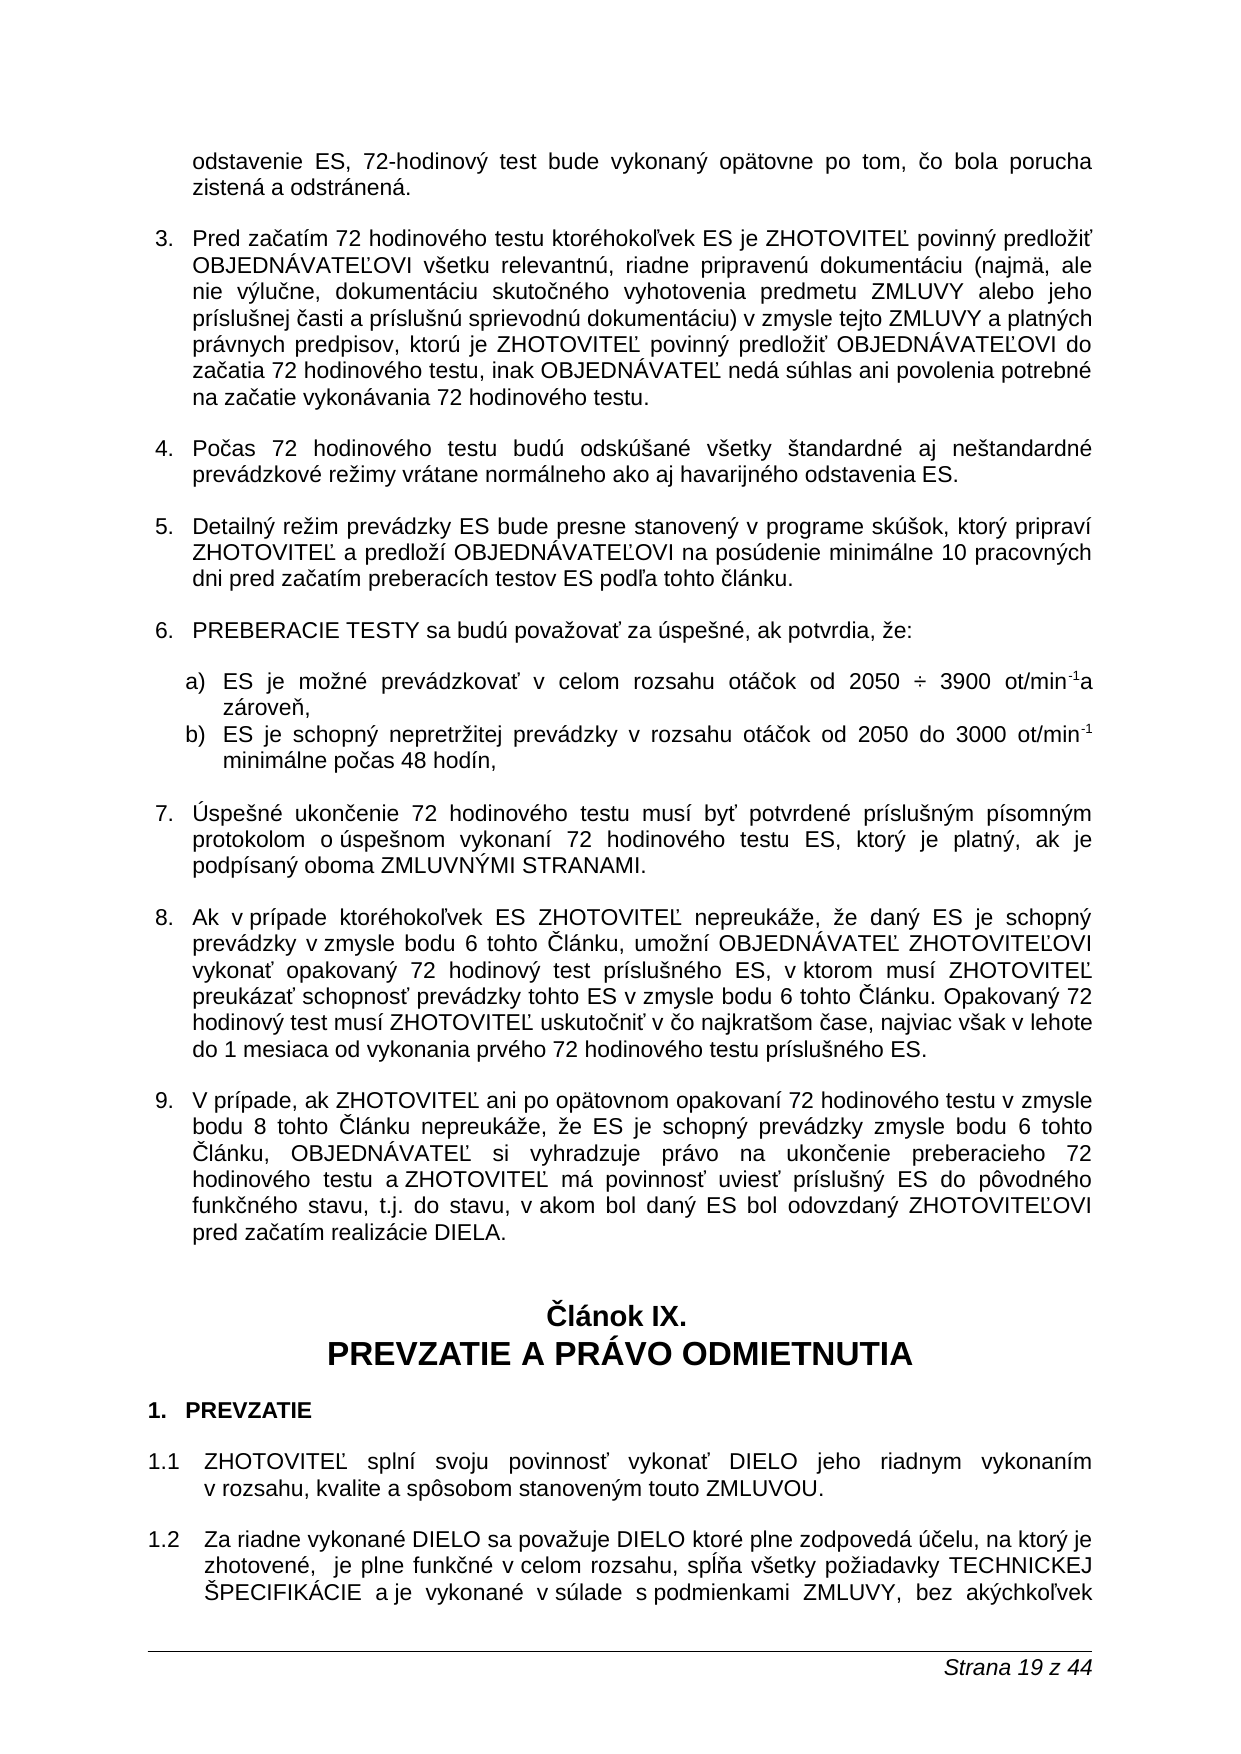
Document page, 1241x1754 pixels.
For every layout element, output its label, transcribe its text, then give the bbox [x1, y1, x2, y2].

list ES je schopný nepretržitej prevádzky v rozsahu otáčok od 2050 do 3000 ot/min-1 minimálne počas 48 hodín, [185, 721, 1092, 773]
list Úspešné ukončenie 72 hodinového testu musí byť potvrdené príslušným písomným protokolom o úspešnom vykonaní 72 hodinového testu ES, ktorý je platný, ak je podpísaný oboma ZMLUVNÝMI STRANAMI. [155, 800, 1092, 879]
list PREVZATIE [148, 1397, 1092, 1423]
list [155, 148, 1092, 200]
list V prípade, ak ZHOTOVITEĽ ani po opätovnom opakovaní 72 hodinového testu v zmysle bodu 8 tohto Článku nepreukáže, že ES je schopný prevádzky zmysle bodu 6 tohto Článku, OBJEDNÁVATEĽ si vyhradzuje právo na ukončenie preberacieho 72 hodinového testu a ZHOTOVITEĽ má povinnosť uviesť príslušný ES do pôvodného funkčného stavu, t.j. do stavu, v akom bol daný ES bol odovzdaný ZHOTOVITEĽOVI pred začatím realizácie DIELA. [155, 1087, 1092, 1245]
list ZHOTOVITEĽ splní svoju povinnosť vykonať DIELO jeho riadnym vykonaním v rozsahu, kvalite a spôsobom stanoveným touto ZMLUVOU. [148, 1448, 1092, 1501]
list ES je možné prevádzkovať v celom rozsahu otáčok od 2050 ÷ 3900 ot/min-1a zároveň, [185, 668, 1092, 721]
list Ak v prípade ktoréhokoľvek ES ZHOTOVITEĽ nepreukáže, že daný ES je schopný prevádzky v zmysle bodu 6 tohto Článku, umožní OBJEDNÁVATEĽ ZHOTOVITEĽOVI vykonať opakovaný 72 hodinový test príslušného ES, v ktorom musí ZHOTOVITEĽ preukázať schopnosť prevádzky tohto ES v zmysle bodu 6 tohto Článku. Opakovaný 72 hodinový test musí ZHOTOVITEĽ uskutočniť v čo najkratšom čase, najviac však v lehote do 1 mesiaca od vykonania prvého 72 hodinového testu príslušného ES. [155, 904, 1092, 1062]
list Počas 72 hodinového testu budú odskúšané všetky štandardné aj neštandardné prevádzkové režimy vrátane normálneho ako aj havarijného odstavenia ES. [155, 435, 1092, 488]
list Detailný režim prevádzky ES bude presne stanovený v programe skúšok, ktorý pripraví ZHOTOVITEĽ a predloží OBJEDNÁVATEĽOVI na posúdenie minimálne 10 pracovných dni pred začatím preberacích testov ES podľa tohto článku. [155, 513, 1092, 592]
subtitle PREVZATIE a PRÁVO ODMIETNUTIA [148, 1295, 1092, 1372]
list Pred začatím 72 hodinového testu ktoréhokoľvek ES je ZHOTOVITEĽ povinný predložiť OBJEDNÁVATEĽOVI všetku relevantnú, riadne pripravenú dokumentáciu (najmä, ale nie výlučne, dokumentáciu skutočného vyhotovenia predmetu ZMLUVY alebo jeho príslušnej časti a príslušnú sprievodnú dokumentáciu) v zmysle tejto ZMLUVY a platných právnych predpisov, ktorú je ZHOTOVITEĽ povinný predložiť OBJEDNÁVATEĽOVI do začatia 72 hodinového testu, inak OBJEDNÁVATEĽ nedá súhlas ani povolenia potrebné na začatie vykonávania 72 hodinového testu. [155, 225, 1092, 410]
list PREBERACIE TESTY sa budú považovať za úspešné, ak potvrdia, že: [155, 617, 1092, 643]
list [148, 1526, 1092, 1605]
